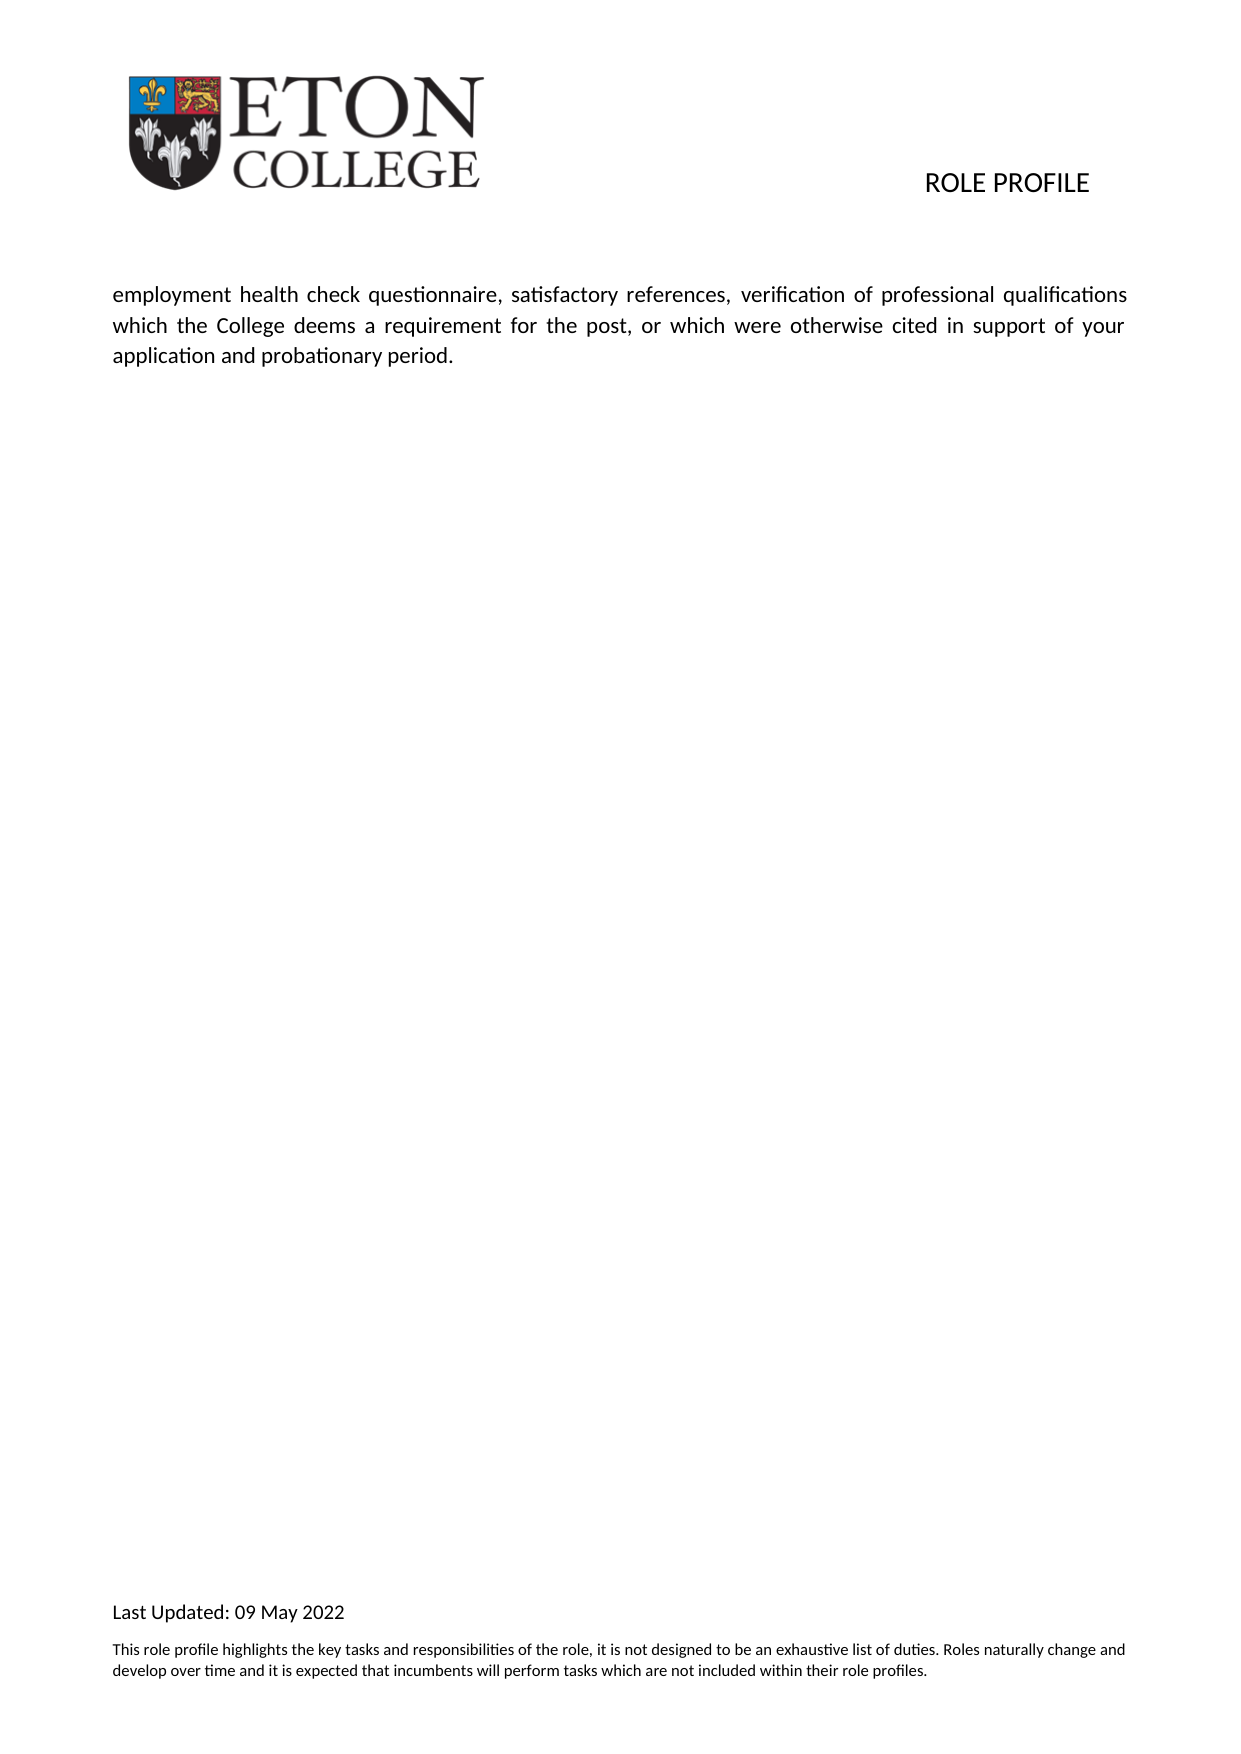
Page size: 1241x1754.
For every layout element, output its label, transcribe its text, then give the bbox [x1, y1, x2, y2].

picture [120, 73, 493, 193]
